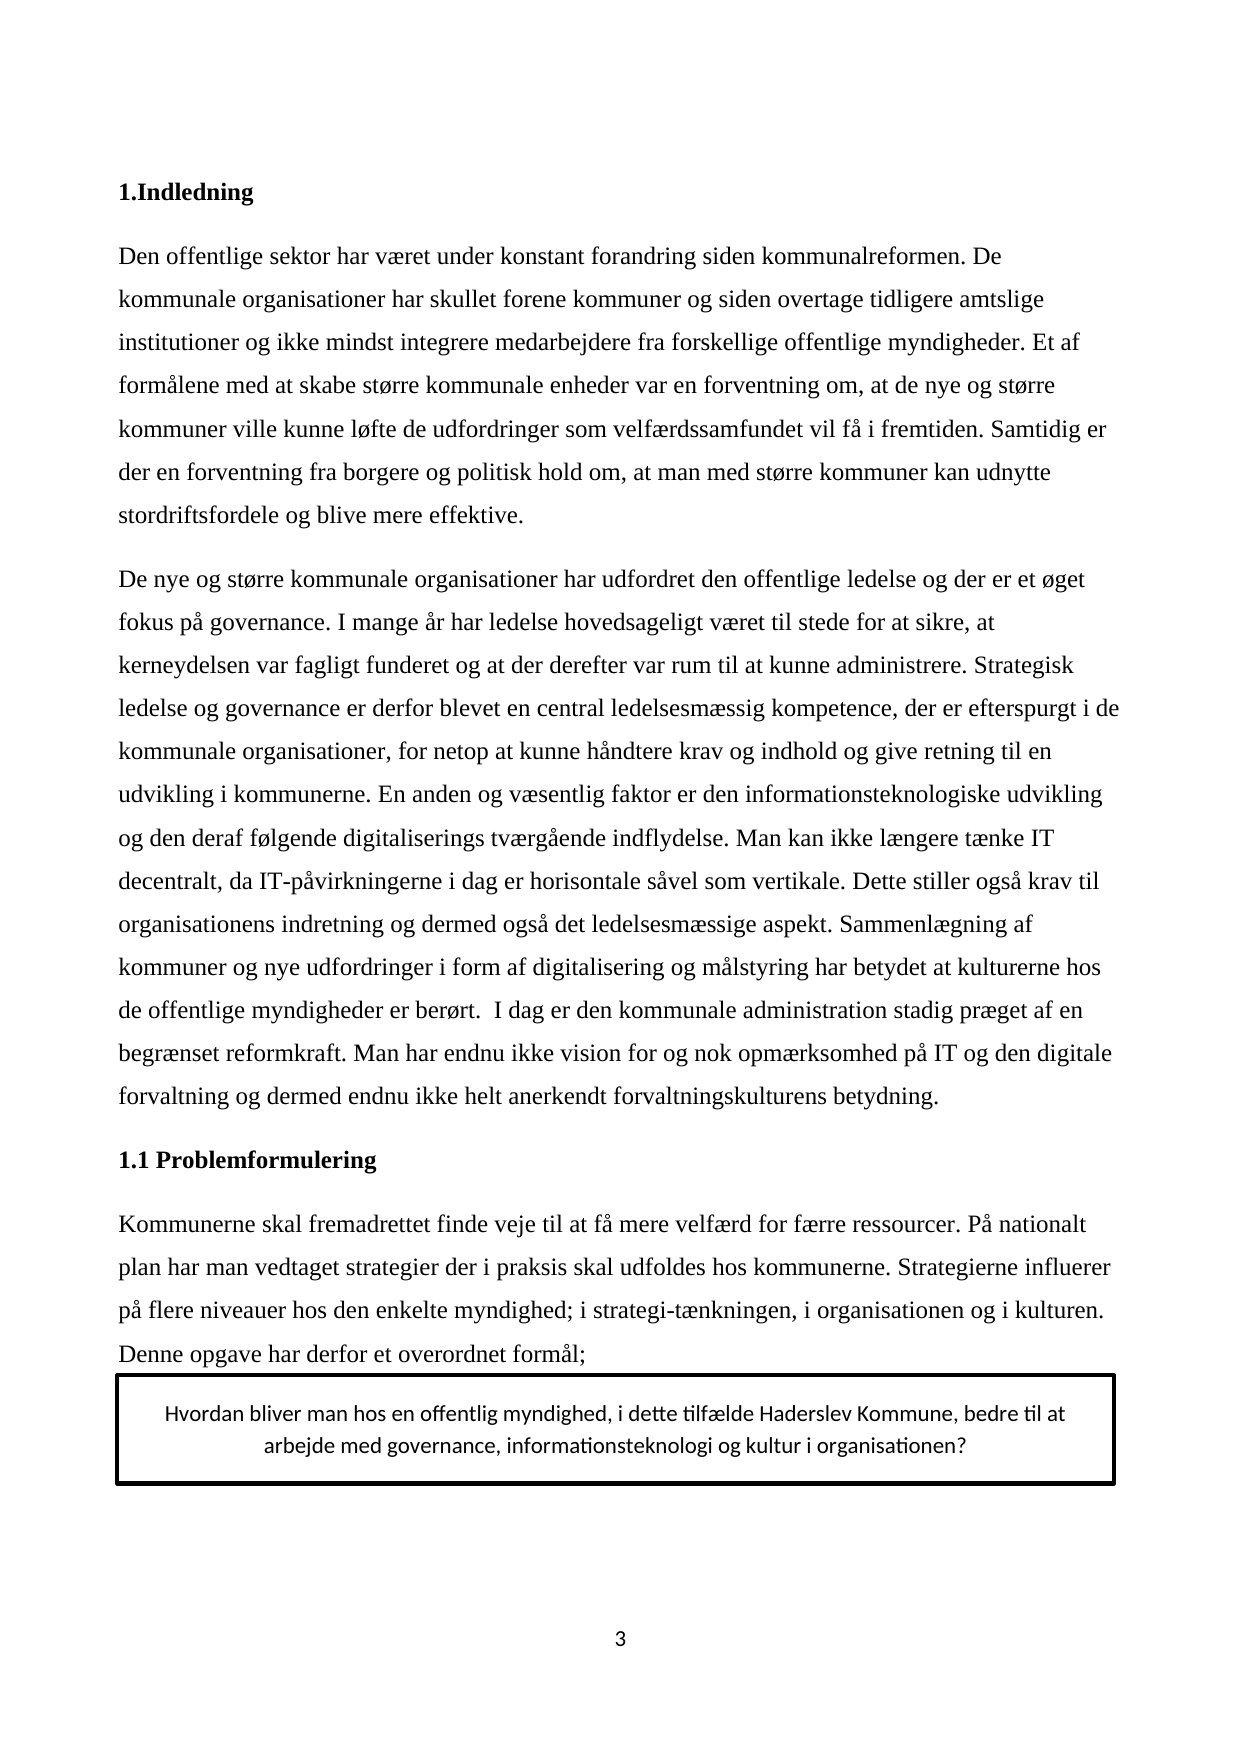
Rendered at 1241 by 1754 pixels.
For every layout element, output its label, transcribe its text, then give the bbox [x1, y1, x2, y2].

text 1.Indledning [118, 177, 1122, 206]
text Den offentlige sektor har været under konstant forandring siden kommunalreformen. De kommunale organisationer har skullet forene kommuner og siden overtage tidligere amtslige institutioner og ikke mindst integrere medarbejdere fra forskellige offentlige myndigheder. Et af formålene med at skabe større kommunale enheder var en forventning om, at de nye og større kommuner ville kunne løfte de udfordringer som velfærdssamfundet vil få i fremtiden. Samtidig er der en forventning fra borgere og politisk hold om, at man med større kommuner kan udnytte stordriftsfordele og blive mere effektive. [118, 241, 1122, 529]
text De nye og større kommunale organisationer har udfordret den offentlige ledelse og der er et øget fokus på governance. I mange år har ledelse hovedsageligt været til stede for at sikre, at kerneydelsen var fagligt funderet og at der derefter var rum til at kunne administrere. Strategisk ledelse og governance er derfor blevet en central ledelsesmæssig kompetence, der er efterspurgt i de kommunale organisationer, for netop at kunne håndtere krav og indhold og give retning til en udvikling i kommunerne. En anden og væsentlig faktor er den informationsteknologiske udvikling og den deraf følgende digitaliserings tværgående indflydelse. Man kan ikke længere tænke IT decentralt, da IT-påvirkningerne i dag er horisontale såvel som vertikale. Dette stiller også krav til organisationens indretning og dermed også det ledelsesmæssige aspekt. Sammenlægning af kommuner og nye udfordringer i form af digitalisering og målstyring har betydet at kulturerne hos de offentlige myndigheder er berørt. I dag er den kommunale administration stadig præget af en begrænset reformkraft. Man har endnu ikke vision for og nok opmærksomhed på IT og den digitale forvaltning og dermed endnu ikke helt anerkendt forvaltningskulturens betydning. [118, 564, 1122, 1110]
text Kommunerne skal fremadrettet finde veje til at få mere velfærd for færre ressourcer. På nationalt plan har man vedtaget strategier der i praksis skal udfoldes hos kommunerne. Strategierne influerer på flere niveauer hos den enkelte myndighed; i strategi-tænkningen, i organisationen og i kulturen. Denne opgave har derfor et overordnet formål; [118, 1209, 1122, 1367]
text 1.1 Problemformulering [118, 1145, 1122, 1174]
